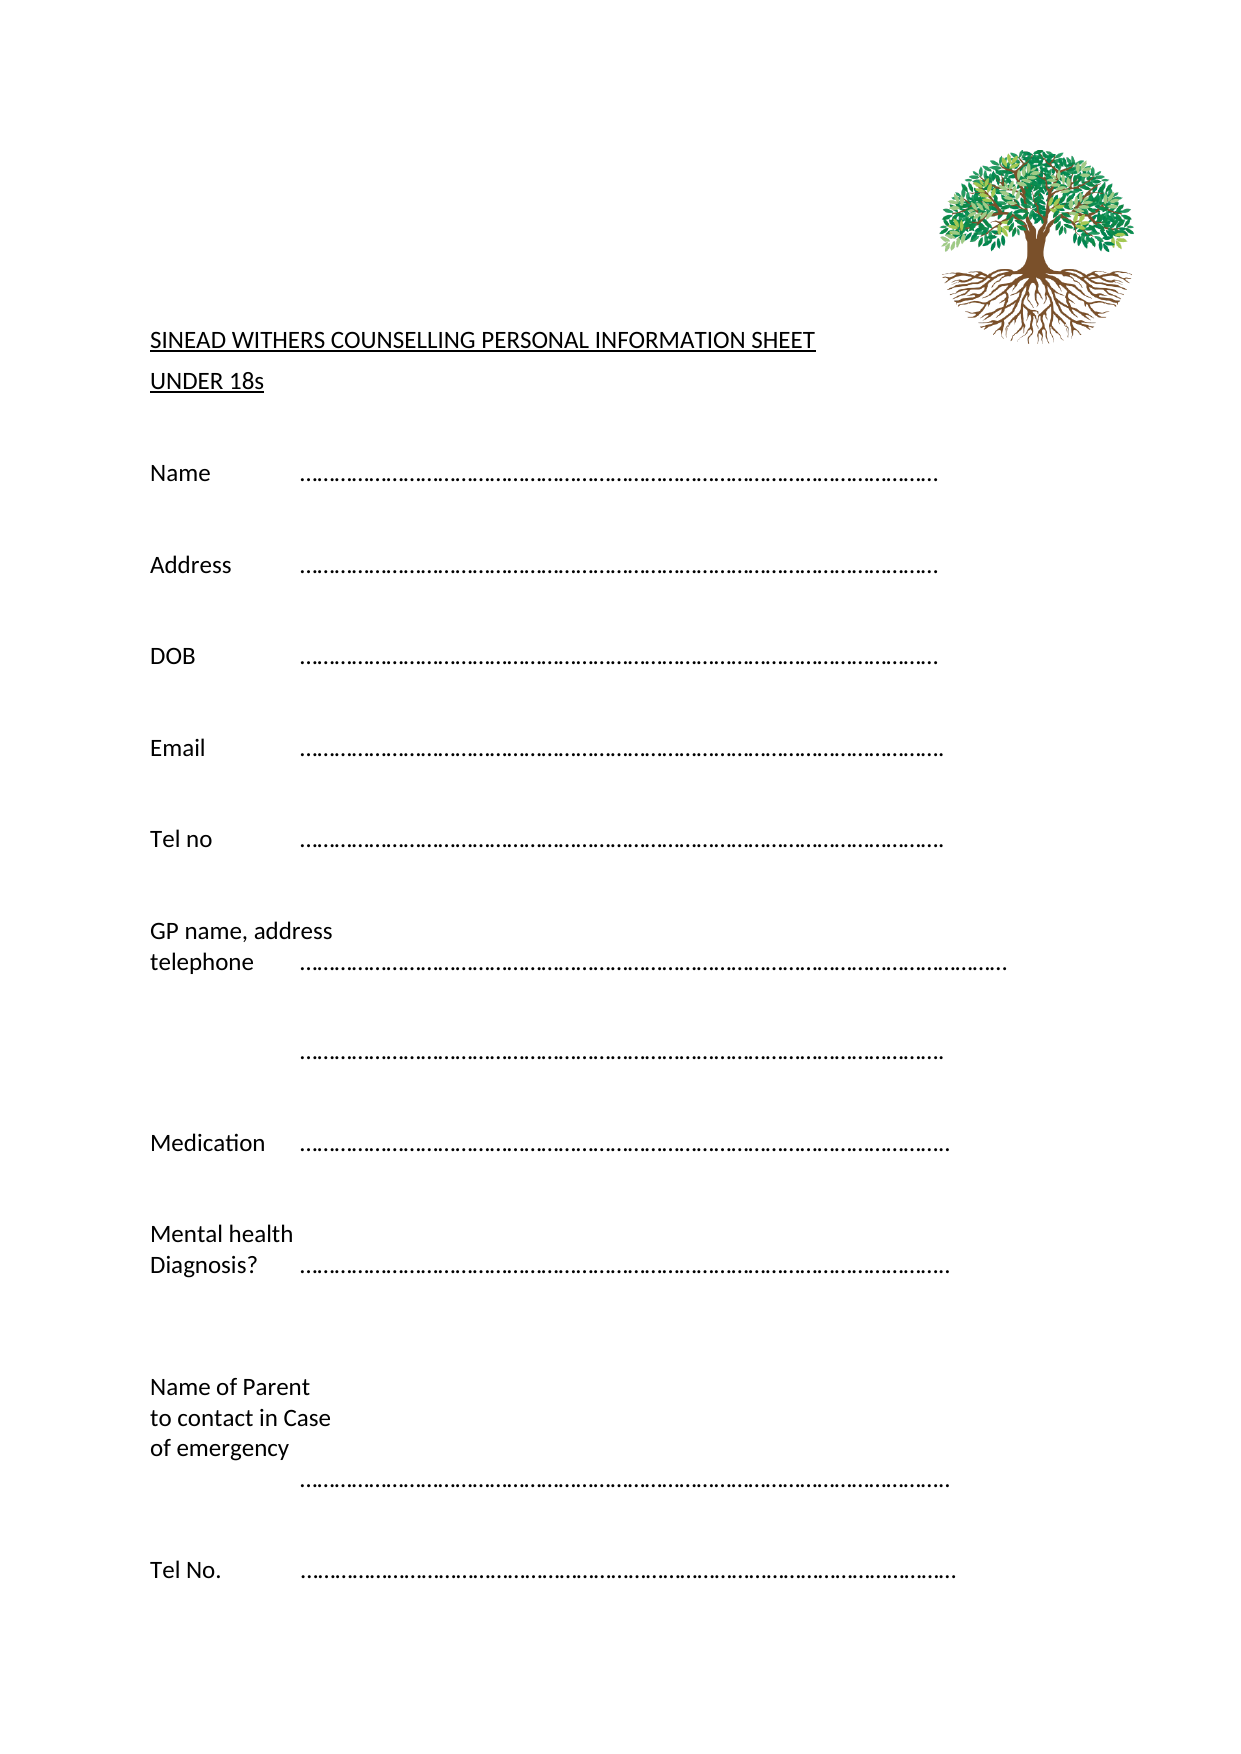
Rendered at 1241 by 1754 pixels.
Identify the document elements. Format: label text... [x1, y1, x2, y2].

text Medication ………………………………………………………………………………………………….. [150, 1127, 1090, 1157]
text DOB ………………………………………………………………………………………………… [150, 640, 1090, 701]
text Tel No. …………………………………………………………………………………………………… [150, 1554, 1090, 1585]
text GP name, address [150, 915, 1090, 946]
text UNDER 18s [150, 365, 1061, 396]
text telephone …………………………………………………………………………………………………………… [150, 946, 1090, 976]
text …………………………………………………………………………………………………. [150, 1035, 1090, 1066]
text SINEAD WITHERS COUNSELLING PERSONAL INFORMATION SHEET [150, 324, 1061, 355]
text Name of Parent [150, 1371, 1090, 1402]
text ………………………………………………………………………………………………….. [150, 1463, 1090, 1493]
picture [937, 150, 1136, 344]
text Diagnosis? ………………………………………………………………………………………………….. [150, 1249, 1090, 1279]
text Name ………………………………………………………………………………………………… [150, 457, 1090, 488]
text Tel no …………………………………………………………………………………………………. [150, 823, 1090, 854]
text Mental health [150, 1218, 1090, 1249]
text Address ………………………………………………………………………………………………… [150, 549, 1090, 579]
text to contact in Case [150, 1402, 1090, 1432]
text Email …………………………………………………………………………………………………. [150, 732, 1090, 762]
text of emergency [150, 1432, 1090, 1463]
